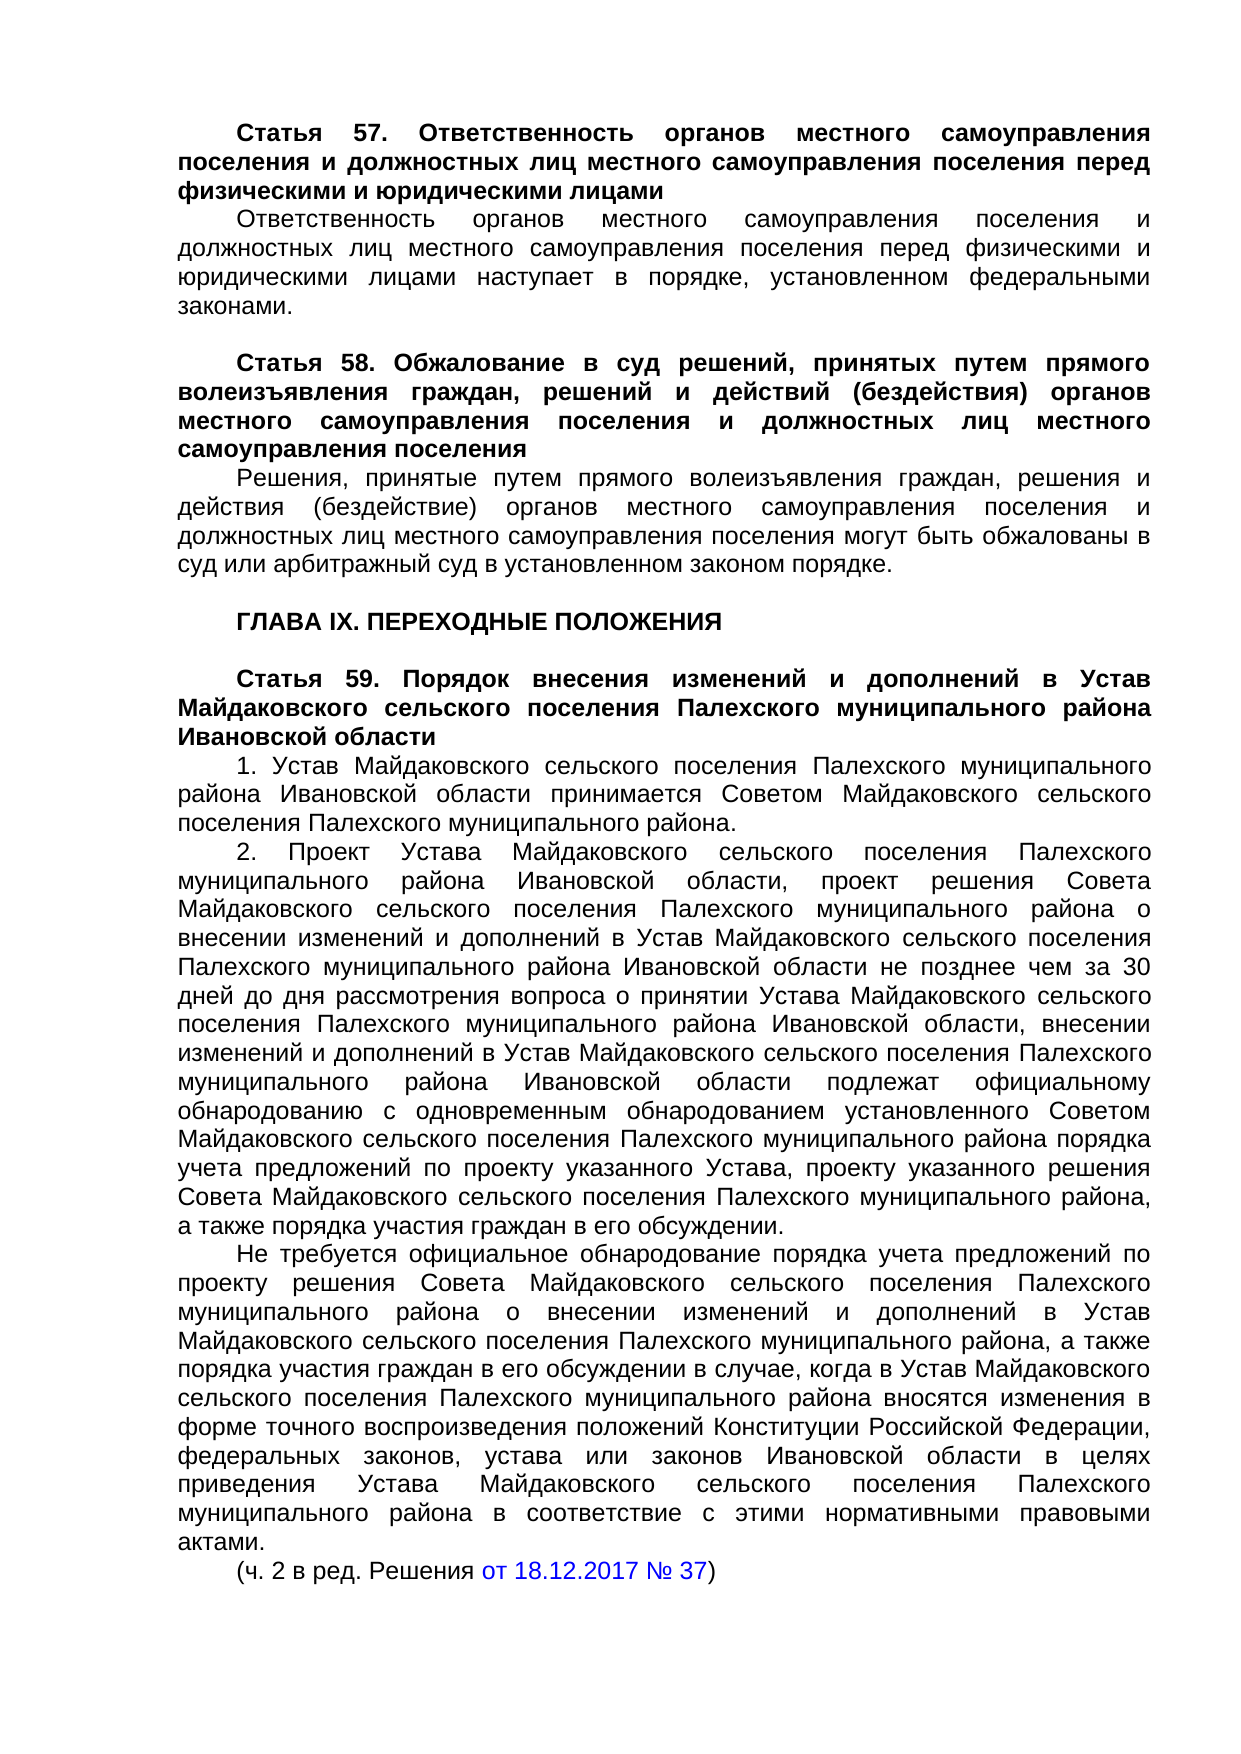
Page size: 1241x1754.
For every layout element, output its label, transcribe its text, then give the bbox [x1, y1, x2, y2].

text 1. Устав Майдаковского сельского поселения Палехского муниципального района Ивановской области принимается Советом Майдаковского сельского поселения Палехского муниципального района. [177, 751, 1152, 837]
text 2. Проект Устава Майдаковского сельского поселения Палехского муниципального района Ивановской области, проект решения Совета Майдаковского сельского поселения Палехского муниципального района о внесении изменений и дополнений в Устав Майдаковского сельского поселения Палехского муниципального района Ивановской области не позднее чем за 30 дней до дня рассмотрения вопроса о принятии Устава Майдаковского сельского поселения Палехского муниципального района Ивановской области, внесении изменений и дополнений в Устав Майдаковского сельского поселения Палехского муниципального района Ивановской области подлежат официальному обнародованию с одновременным обнародованием установленного Советом Майдаковского сельского поселения Палехского муниципального района порядка учета предложений по проекту указанного Устава, проекту указанного решения Совета Майдаковского сельского поселения Палехского муниципального района, а также порядка участия граждан в его обсуждении. [177, 837, 1152, 1239]
text Не требуется официальное обнародование порядка учета предложений по проекту решения Совета Майдаковского сельского поселения Палехского муниципального района о внесении изменений и дополнений в Устав Майдаковского сельского поселения Палехского муниципального района, а также порядка участия граждан в его обсуждении в случае, когда в Устав Майдаковского сельского поселения Палехского муниципального района вносятся изменения в форме точного воспроизведения положений Конституции Российской Федерации, федеральных законов, устава или законов Ивановской области в целях приведения Устава Майдаковского сельского поселения Палехского муниципального района в соответствие с этими нормативными правовыми актами. [177, 1239, 1152, 1556]
text ГЛАВА IX. ПЕРЕХОДНЫЕ ПОЛОЖЕНИЯ [177, 607, 1152, 636]
text Статья 59. Порядок внесения изменений и дополнений в Устав Майдаковского сельского поселения Палехского муниципального района Ивановской области [177, 664, 1152, 751]
text Ответственность органов местного самоуправления поселения и должностных лиц местного самоуправления поселения перед физическими и юридическими лицами наступает в порядке, установленном федеральными законами. [177, 204, 1152, 319]
text Статья 58. Обжалование в суд решений, принятых путем прямого волеизъявления граждан, решений и действий (бездействия) органов местного самоуправления поселения и должностных лиц местного самоуправления поселения [177, 348, 1152, 463]
text Статья 57. Ответственность органов местного самоуправления поселения и должностных лиц местного самоуправления поселения перед физическими и юридическими лицами [177, 118, 1152, 204]
text Решения, принятые путем прямого волеизъявления граждан, решения и действия (бездействие) органов местного самоуправления поселения и должностных лиц местного самоуправления поселения могут быть обжалованы в суд или арбитражный суд в установленном законом порядке. [177, 463, 1152, 578]
text (ч. 2 в ред. Решения от 18.12.2017 № 37) [177, 1556, 1152, 1584]
